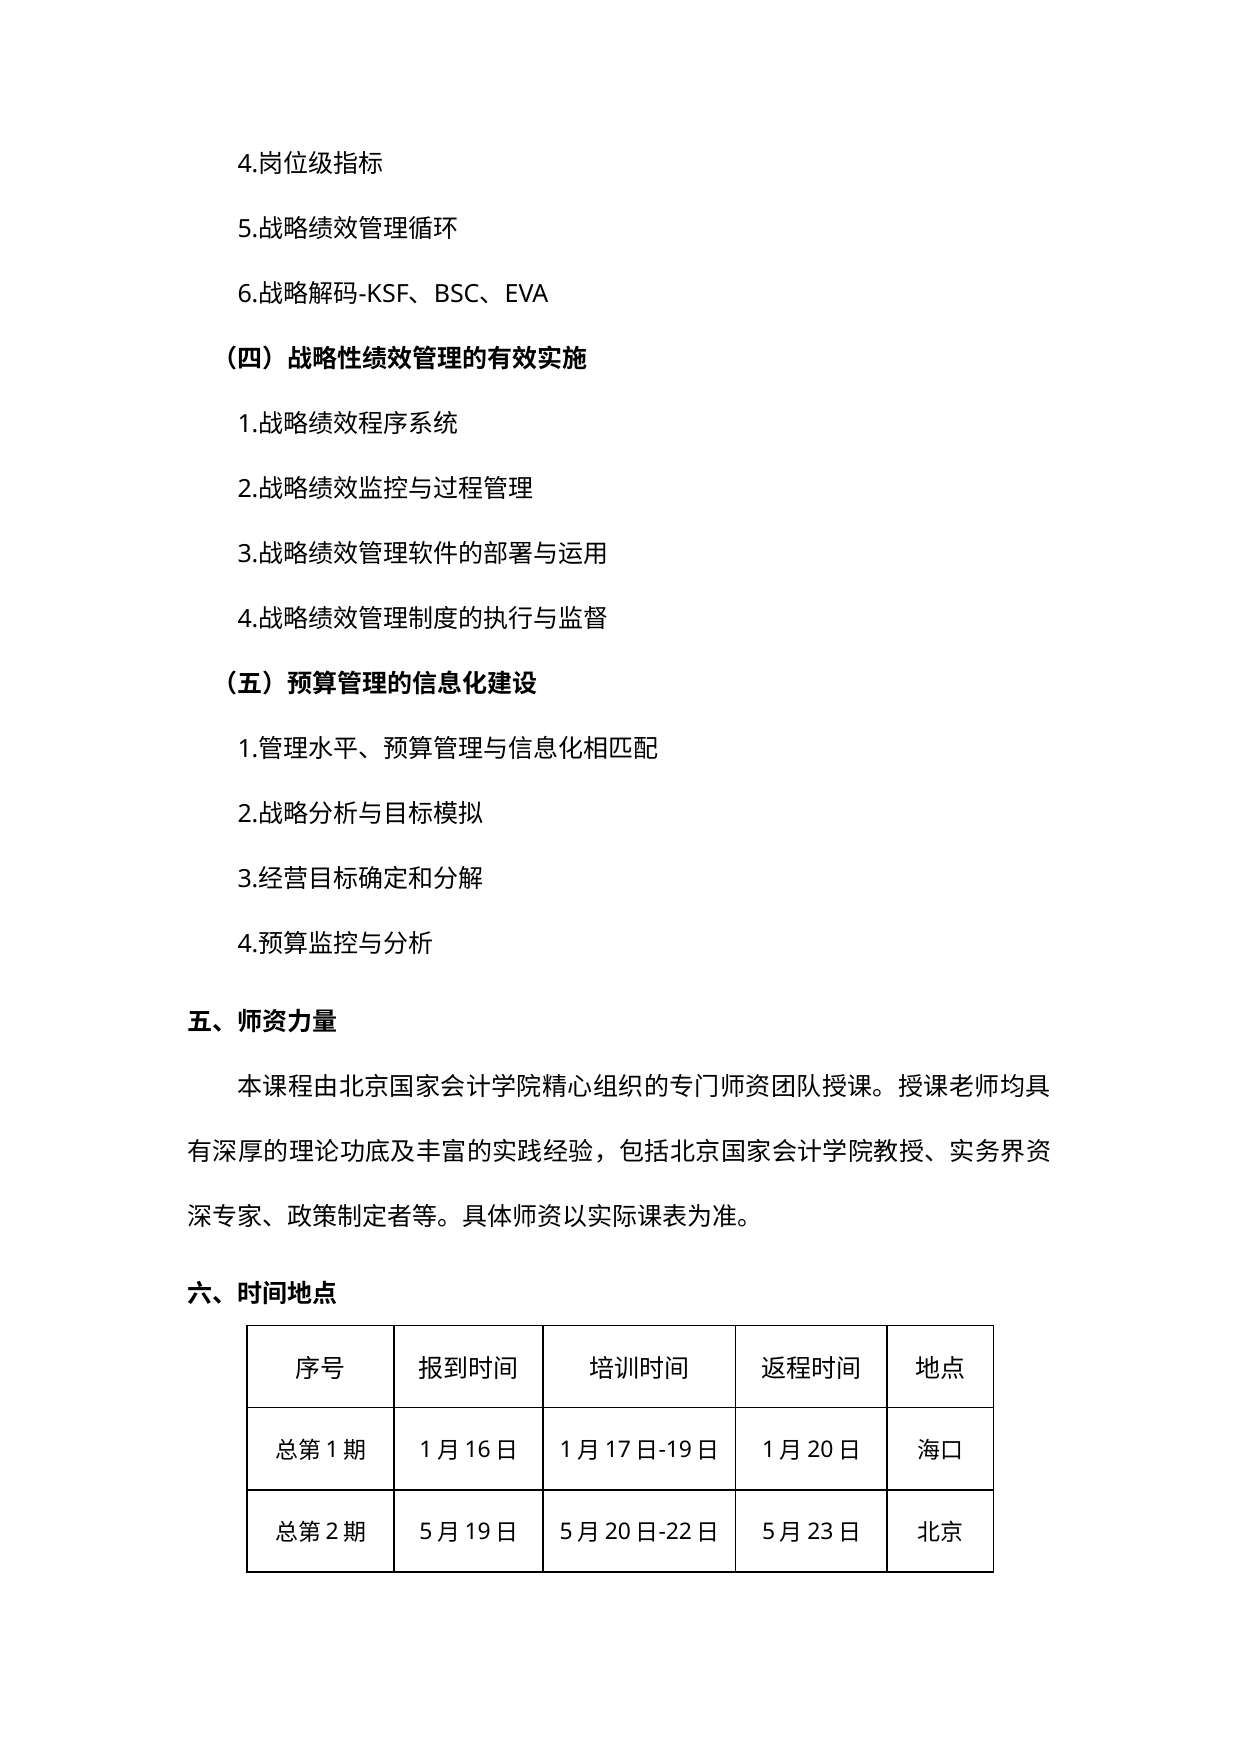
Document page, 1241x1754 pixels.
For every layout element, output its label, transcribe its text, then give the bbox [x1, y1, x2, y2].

table_header 地点 [888, 1326, 993, 1407]
text 3.经营目标确定和分解 [187, 844, 1053, 909]
text 6.战略解码-KSF、BSC、EVA [187, 259, 1053, 324]
text 1.管理水平、预算管理与信息化相匹配 [187, 714, 1053, 779]
text 六、时间地点 [187, 1259, 1053, 1324]
table_cell 5月19日 [395, 1491, 542, 1571]
table_cell 总第1期 [248, 1408, 393, 1489]
text 五、师资力量 [187, 987, 1053, 1052]
table_header 报到时间 [395, 1326, 542, 1407]
table_cell 1月20日 [736, 1408, 886, 1489]
text （四）战略性绩效管理的有效实施 [187, 324, 1053, 389]
table_cell 海口 [888, 1408, 993, 1489]
table_header 培训时间 [544, 1326, 735, 1407]
text （五）预算管理的信息化建设 [187, 649, 1053, 714]
table_cell 1月16日 [395, 1408, 542, 1489]
text 3.战略绩效管理软件的部署与运用 [187, 519, 1053, 584]
text 2.战略绩效监控与过程管理 [187, 454, 1053, 519]
table_header 返程时间 [736, 1326, 886, 1407]
table_cell 总第2期 [248, 1491, 393, 1571]
table_header 序号 [248, 1326, 393, 1407]
text 2.战略分析与目标模拟 [187, 779, 1053, 844]
table_cell 5月23日 [736, 1491, 886, 1571]
text 4.岗位级指标 [187, 129, 1053, 194]
text 4.预算监控与分析 [187, 909, 1053, 974]
table_cell 5月20日-22日 [544, 1491, 735, 1571]
text 本课程由北京国家会计学院精心组织的专门师资团队授课。授课老师均具有深厚的理论功底及丰富的实践经验，包括北京国家会计学院教授、实务界资深专家、政策制定者等。具体师资以实际课表为准。 [187, 1052, 1053, 1247]
text 5.战略绩效管理循环 [187, 194, 1053, 259]
table_cell 1月17日-19日 [544, 1408, 735, 1489]
text 1.战略绩效程序系统 [187, 389, 1053, 454]
table_cell 北京 [888, 1491, 993, 1571]
text 4.战略绩效管理制度的执行与监督 [187, 584, 1053, 649]
